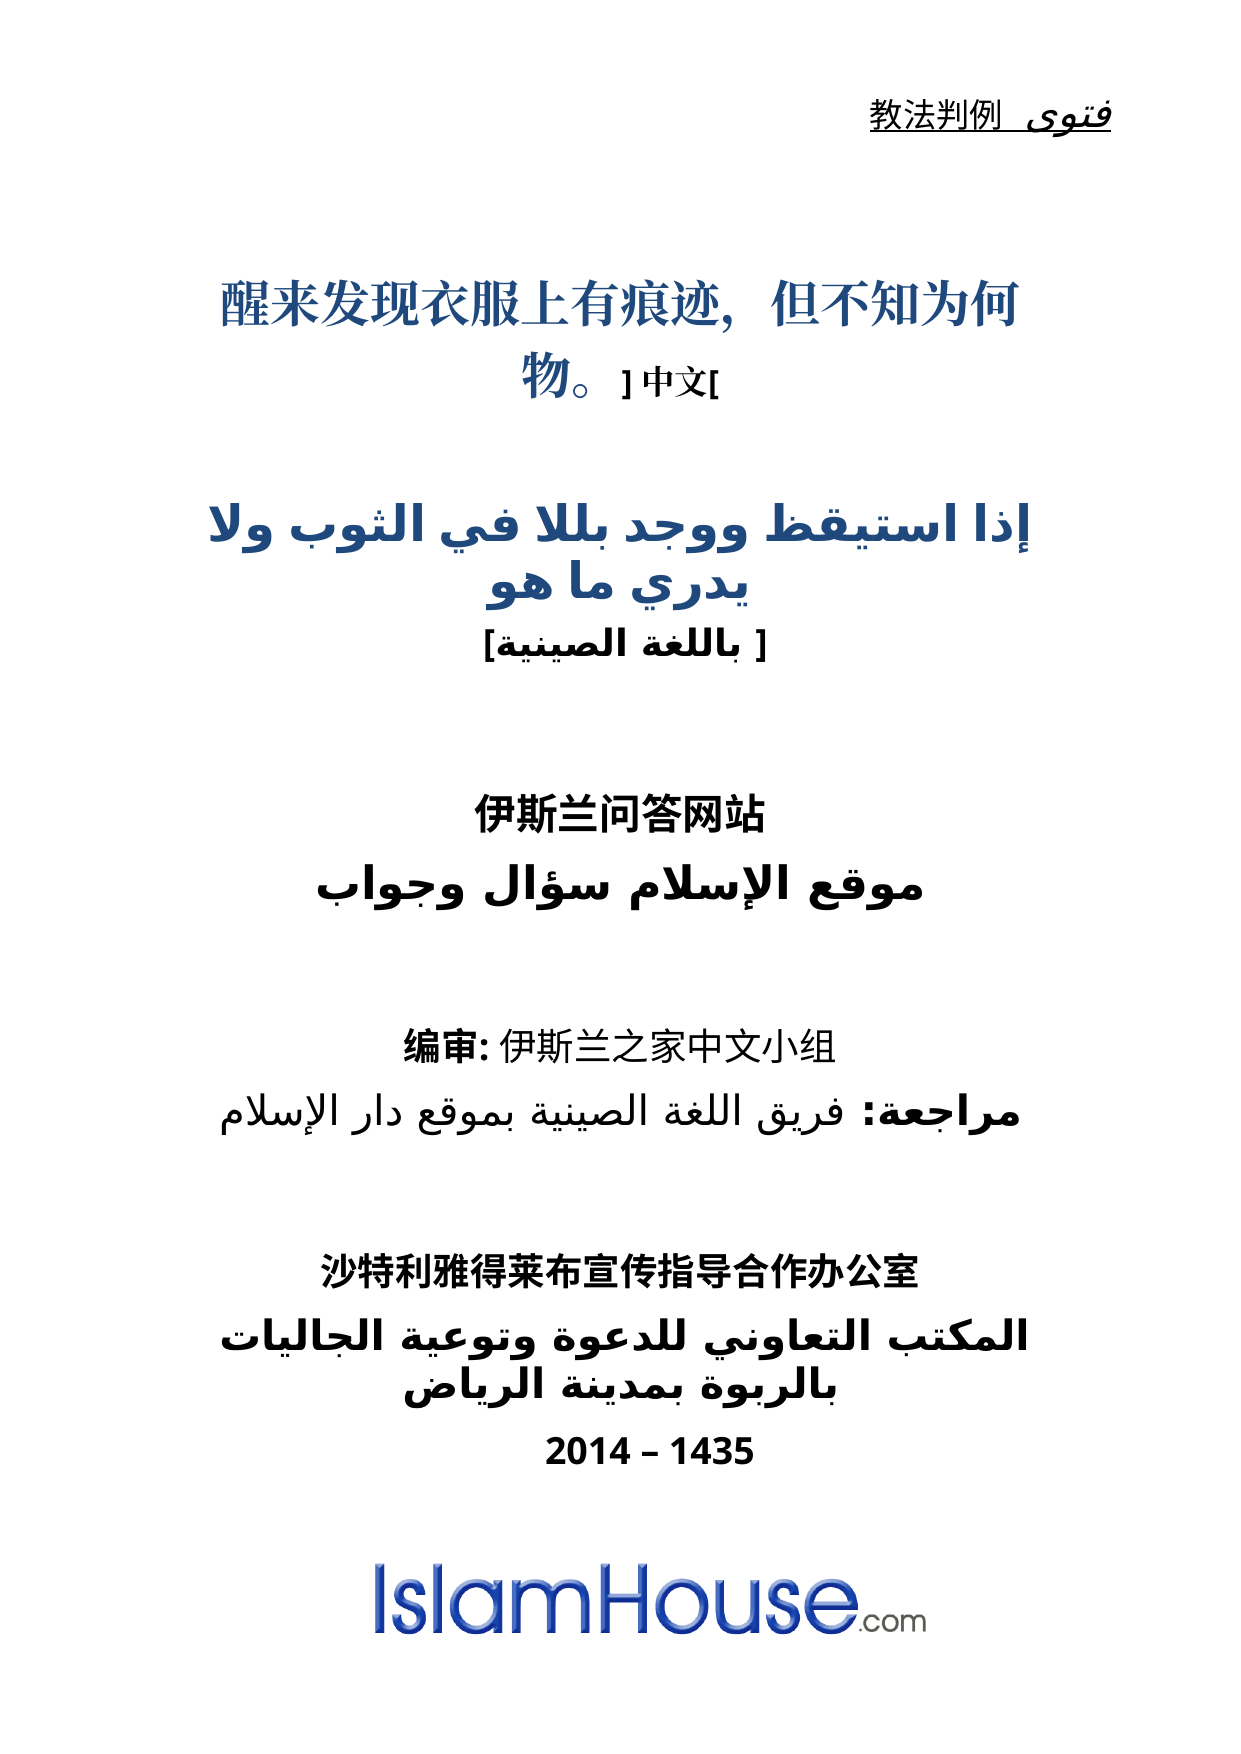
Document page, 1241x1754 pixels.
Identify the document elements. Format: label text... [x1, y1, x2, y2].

text إذا استيقظ ووجد بللا في الثوب ولا يدري ما هو [187, 495, 1053, 610]
text 伊斯兰问答网站 [187, 781, 1053, 841]
text 编审: 伊斯兰之家中文小组 [187, 1016, 1053, 1071]
text مراجعة: فريق اللغة الصينية بموقع دار الإسلام [187, 1087, 1053, 1135]
text 沙特利雅得莱布宣传指导合作办公室 [187, 1241, 1053, 1296]
text موقع الإسلام سؤال وجواب [187, 857, 1053, 910]
text 醒来发现衣服上有痕迹，但不知为何物。] 中文[ [187, 265, 1053, 408]
text [باللغة الصينية ] [187, 616, 1053, 667]
text المكتب التعاوني للدعوة وتوعية الجاليات بالربوة بمدينة الرياض [187, 1311, 1053, 1408]
picture [358, 1551, 942, 1647]
text 2014 – 1435 [187, 1424, 1053, 1475]
